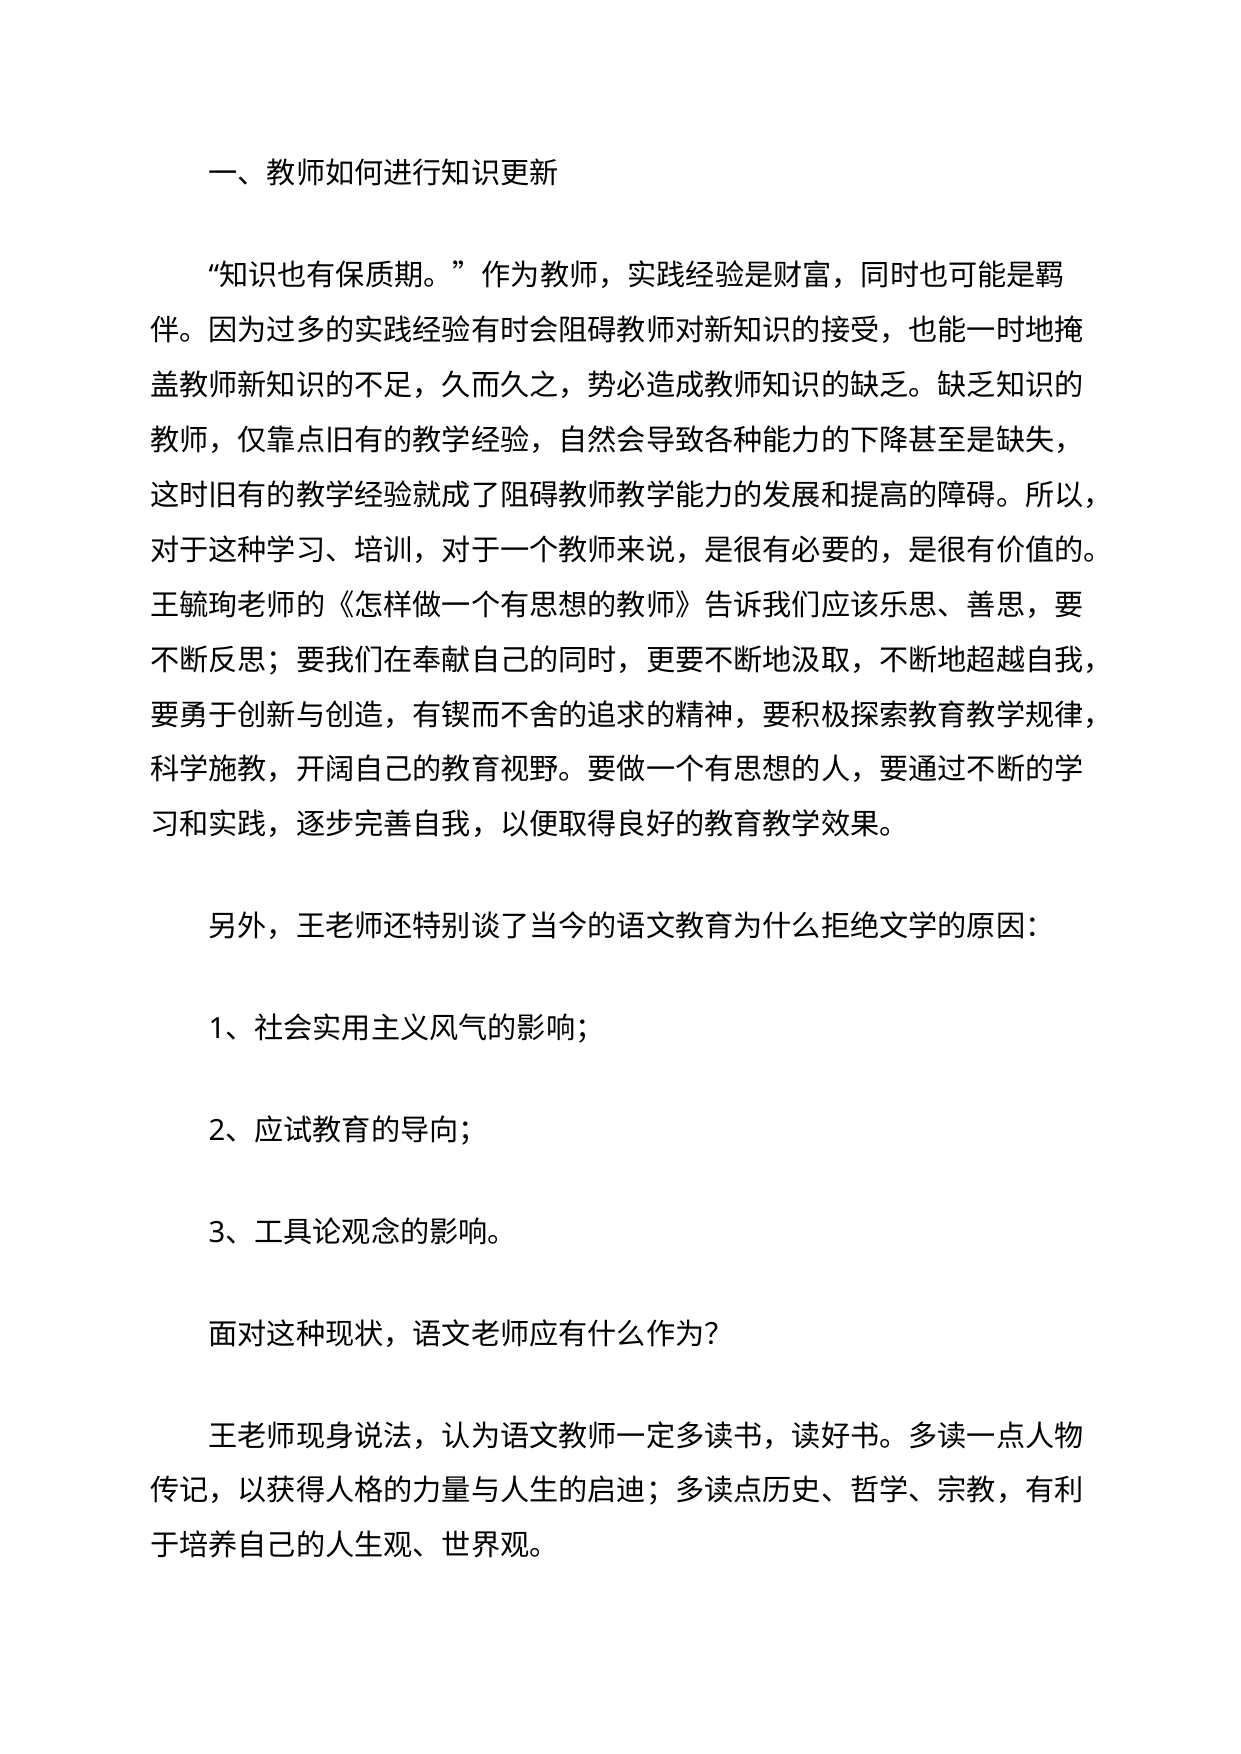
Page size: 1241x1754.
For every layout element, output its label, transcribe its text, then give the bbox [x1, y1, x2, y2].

text “知识也有保质期。”作为教师，实践经验是财富，同时也可能是羁伴。因为过多的实践经验有时会阻碍教师对新知识的接受，也能一时地掩盖教师新知识的不足，久而久之，势必造成教师知识的缺乏。缺乏知识的教师，仅靠点旧有的教学经验，自然会导致各种能力的下降甚至是缺失，这时旧有的教学经验就成了阻碍教师教学能力的发展和提高的障碍。所以，对于这种学习、培训，对于一个教师来说，是很有必要的，是很有价值的。王毓珣老师的《怎样做一个有思想的教师》告诉我们应该乐思、善思，要不断反思；要我们在奉献自己的同时，更要不断地汲取，不断地超越自我，要勇于创新与创造，有锲而不舍的追求的精神，要积极探索教育教学规律，科学施教，开阔自己的教育视野。要做一个有思想的人，要通过不断的学习和实践，逐步完善自我，以便取得良好的教育教学效果。 [150, 252, 1090, 843]
text 一、教师如何进行知识更新 [150, 150, 1090, 192]
text 3、工具论观念的影响。 [150, 1208, 1090, 1251]
text 1、社会实用主义风气的影响； [150, 1004, 1090, 1047]
text 2、应试教育的导向； [150, 1106, 1090, 1149]
text 面对这种现状，语文老师应有什么作为？ [150, 1310, 1090, 1353]
text 另外，王老师还特别谈了当今的语文教育为什么拒绝文学的原因： [150, 903, 1090, 945]
text 王老师现身说法，认为语文教师一定多读书，读好书。多读一点人物传记，以获得人格的力量与人生的启迪；多读点历史、哲学、宗教，有利于培养自己的人生观、世界观。 [150, 1412, 1090, 1564]
